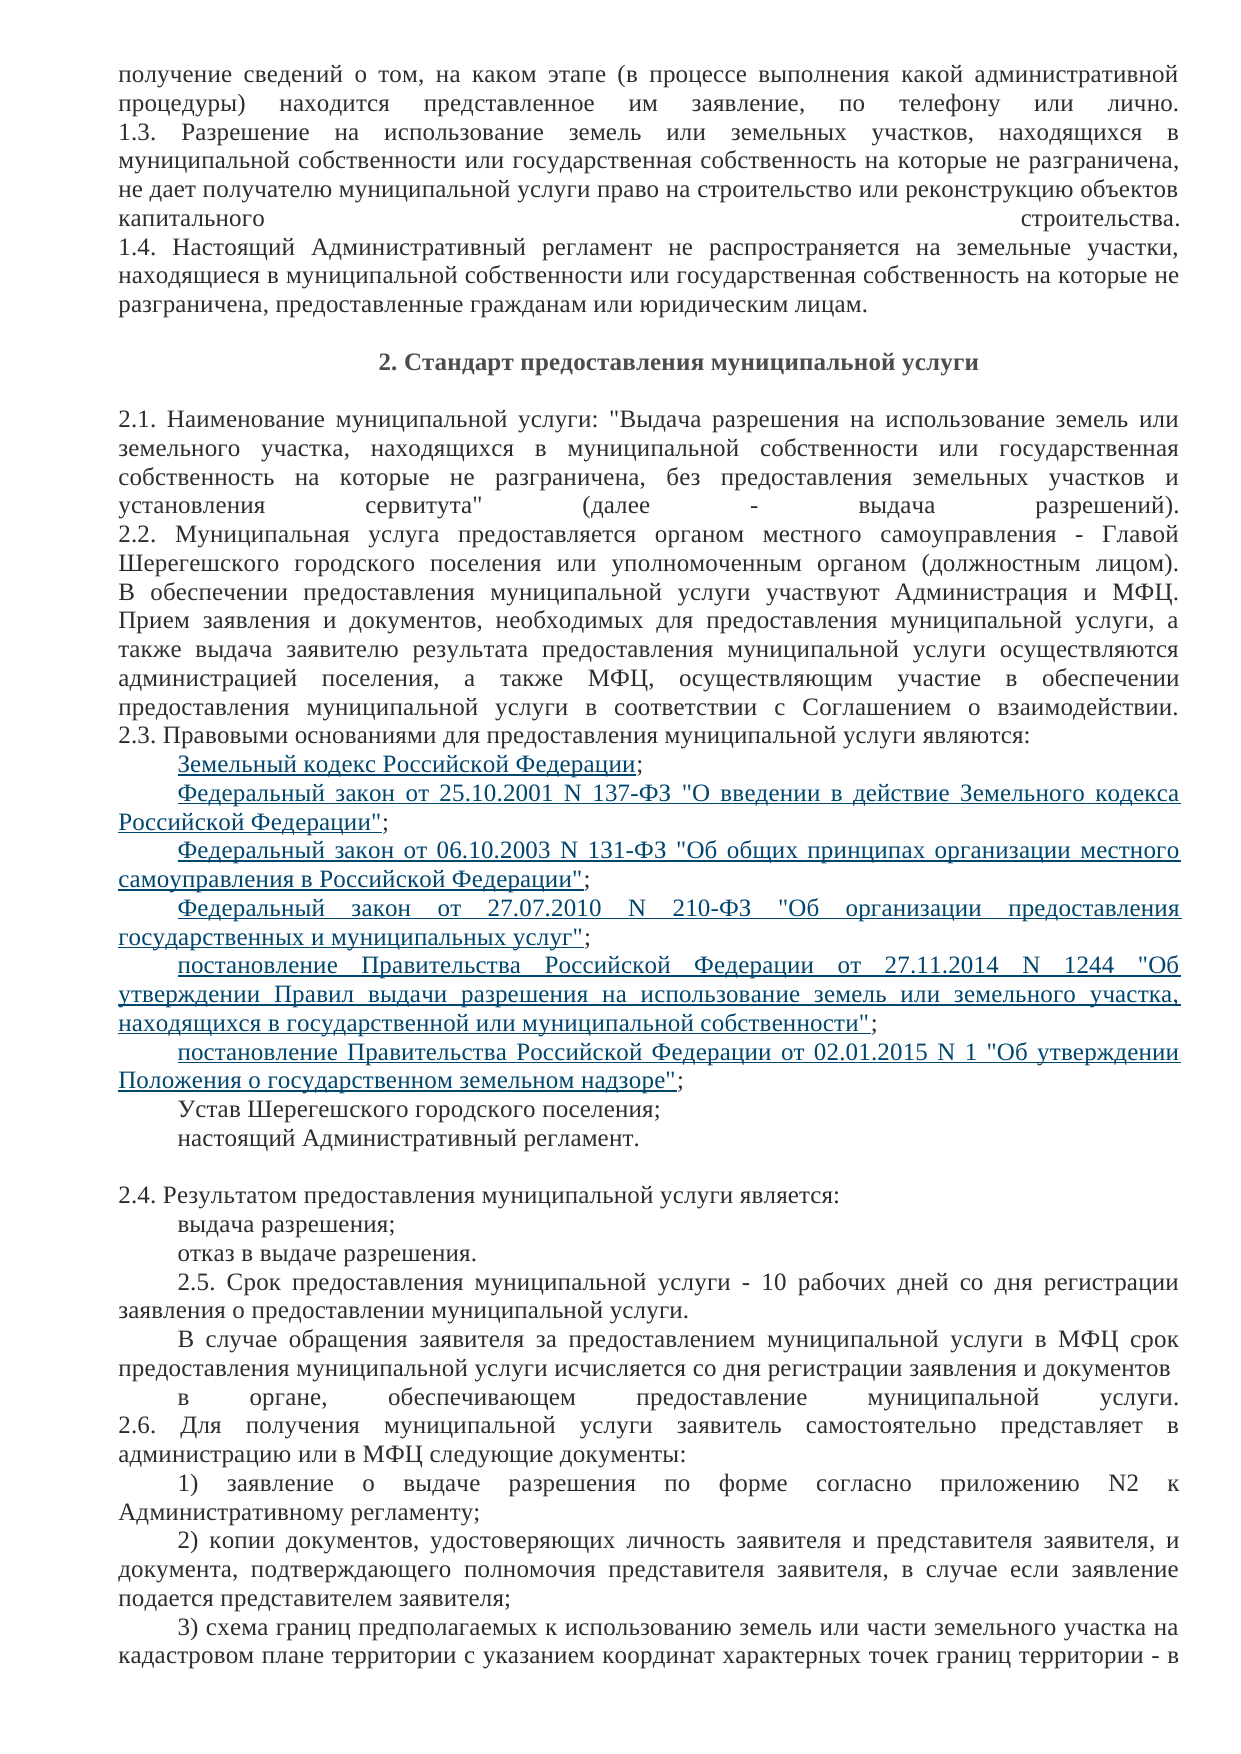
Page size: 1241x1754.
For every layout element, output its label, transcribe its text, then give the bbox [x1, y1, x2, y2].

text Земельный кодекс Российской Федерации; [118, 749, 1181, 778]
text 2.4. Результатом предоставления муниципальной услуги является: [118, 1152, 1181, 1209]
text 2.5. Срок предоставления муниципальной услуги - 10 рабочих дней со дня регистрации заявления о предоставлении муниципальной услуги. [118, 1267, 1181, 1324]
text отказ в выдаче разрешения. [118, 1238, 1181, 1267]
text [118, 59, 1181, 318]
text 2.1. Наименование муниципальной услуги: "Выдача разрешения на использование земель или земельного участка, находящихся в муниципальной собственности или государственная собственность на которые не разграничена, без предоставления земельных участков и установления сервитута" (далее - выдача разрешений). 2.2. Муниципальная услуга предоставляется органом местного самоуправления - Главой Шерегешского городского поселения или уполномоченным органом (должностным лицом). В обеспечении предоставления муниципальной услуги участвуют Администрация и МФЦ. Прием заявления и документов, необходимых для предоставления муниципальной услуги, а также выдача заявителю результата предоставления муниципальной услуги осуществляются администрацией поселения, а также МФЦ, осуществляющим участие в обеспечении предоставления муниципальной услуги в соответствии с Соглашением о взаимодействии. 2.3. Правовыми основаниями для предоставления муниципальной услуги являются: [118, 375, 1181, 749]
text 1) заявление о выдаче разрешения по форме согласно приложению N2 к Административному регламенту; [118, 1468, 1181, 1525]
text постановление Правительства Российской Федерации от 27.11.2014 N 1244 "Об утверждении Правил выдачи разрешения на использование земель или земельного участка, находящихся в государственной или муниципальной собственности"; [118, 950, 1181, 1004]
text постановление Правительства Российской Федерации от 02.01.2015 N 1 "Об утверждении Положения о государственном земельном надзоре"; [118, 1037, 1181, 1094]
text Устав Шерегешского городского поселения; [118, 1094, 1181, 1123]
text В случае обращения заявителя за предоставлением муниципальной услуги в МФЦ срок предоставления муниципальной услуги исчисляется со дня регистрации заявления и документов [118, 1324, 1181, 1382]
text 2) копии документов, удостоверяющих личность заявителя и представителя заявителя, и документа, подтверждающего полномочия представителя заявителя, в случае если заявление подается представителем заявителя; [118, 1525, 1181, 1612]
text выдача разрешения; [118, 1209, 1181, 1238]
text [118, 1612, 1181, 1669]
text настоящий Административный регламент. [118, 1123, 1181, 1152]
text в органе, обеспечивающем предоставление муниципальной услуги. 2.6. Для получения муниципальной услуги заявитель самостоятельно представляет в администрацию или в МФЦ следующие документы: [118, 1382, 1181, 1468]
text Федеральный закон от 27.07.2010 N 210-ФЗ "Об организации предоставления государственных и муниципальных услуг"; [118, 893, 1181, 950]
text постановление Правительства Российской Федерации от 27.11.2014 N 1244 "Об утверждении Правил выдачи разрешения на использование земель или земельного участка, находящихся в государственной или муниципальной собственности"; [118, 1006, 1181, 1037]
text Федеральный закон от 25.10.2001 N 137-ФЗ "О введении в действие Земельного кодекса Российской Федерации"; [118, 778, 1181, 835]
text Федеральный закон от 06.10.2003 N 131-ФЗ "Об общих принципах организации местного самоуправления в Российской Федерации"; [118, 835, 1181, 893]
text 2. Стандарт предоставления муниципальной услуги [118, 347, 1181, 375]
